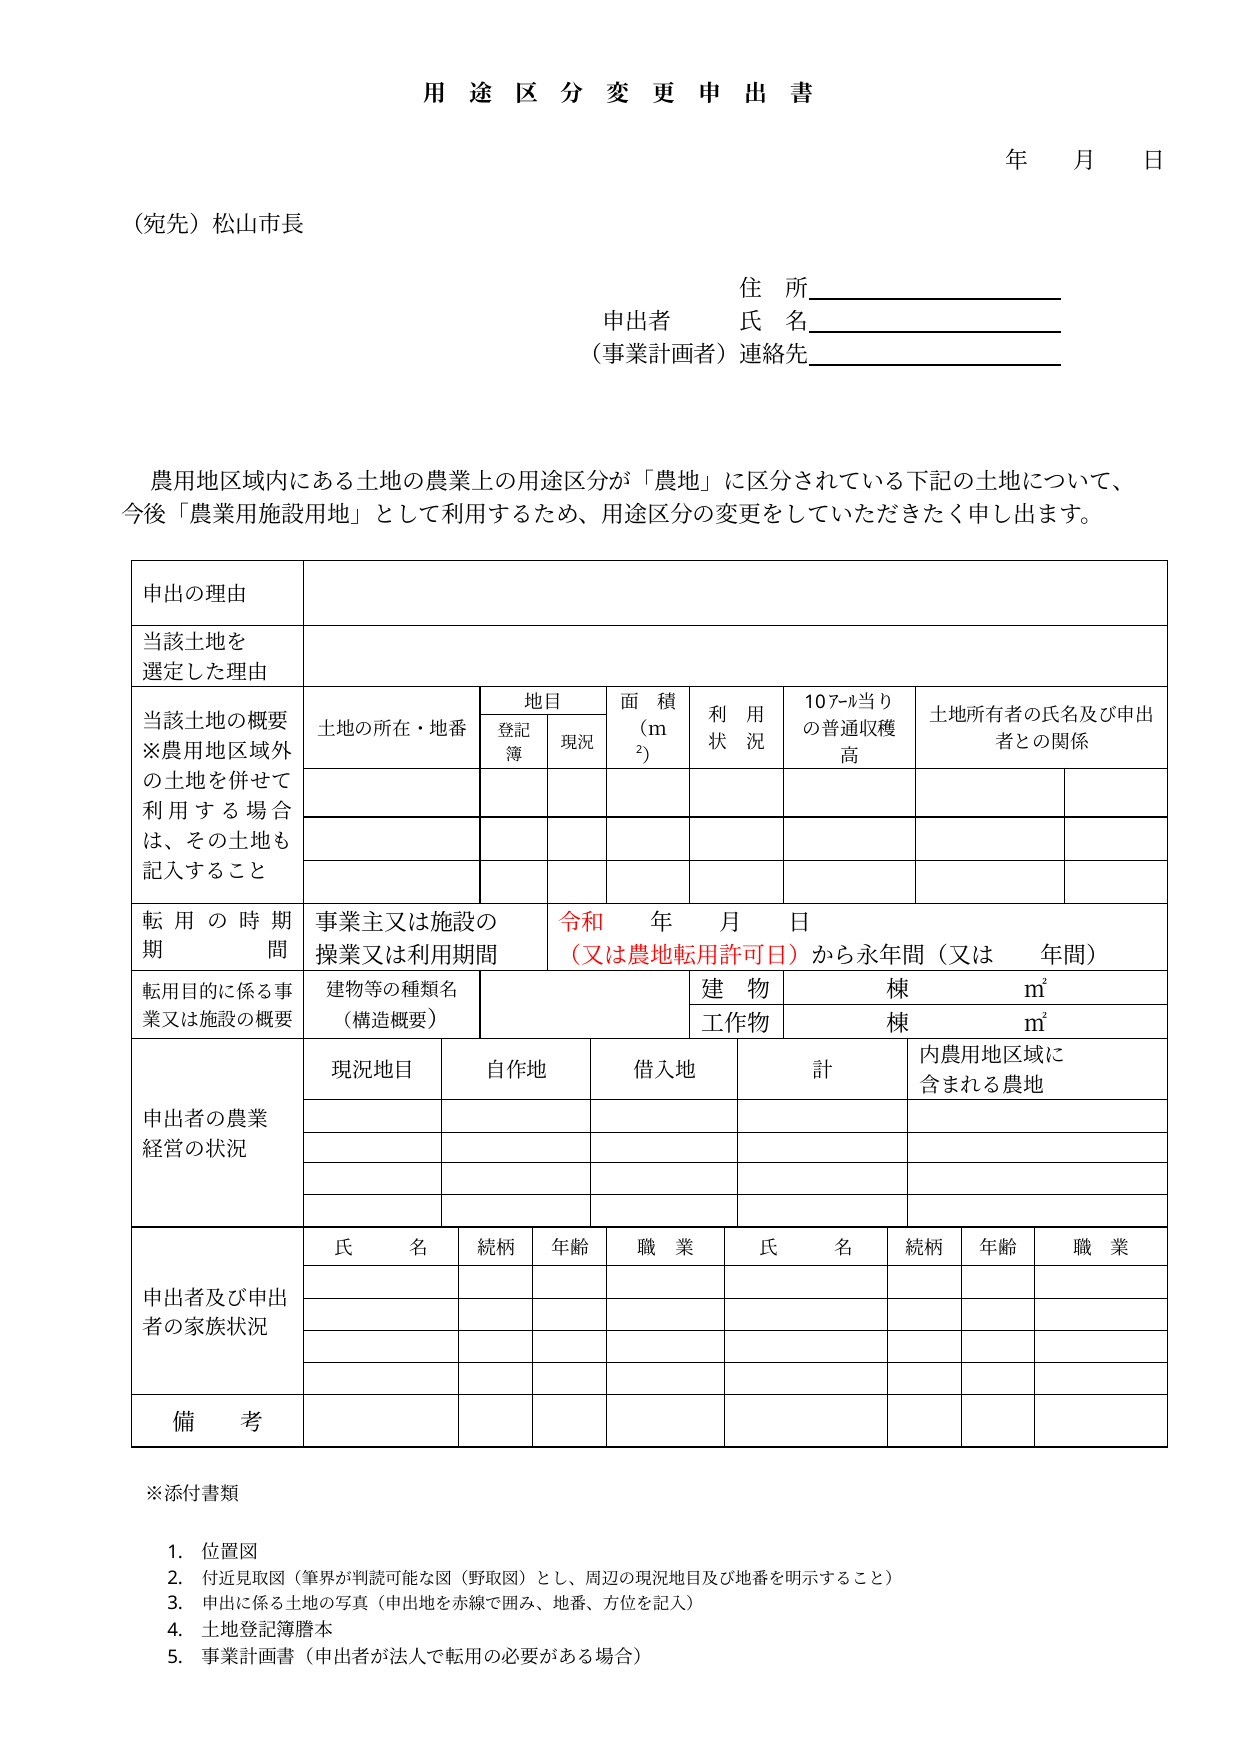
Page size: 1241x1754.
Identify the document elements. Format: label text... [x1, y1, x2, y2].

table_cell 土地所有者の氏名及び申出者との関係 [916, 687, 1167, 767]
table_cell [725, 1395, 887, 1446]
table_cell [888, 1266, 961, 1297]
text 2. 付近見取図（筆界が判読可能な図（野取図）とし、周辺の現況地目及び地番を明示すること） [36, 1564, 1165, 1589]
table_cell [607, 1266, 724, 1297]
table_cell [1035, 1266, 1167, 1297]
table_cell 計 [738, 1039, 907, 1099]
table_cell 続柄 [888, 1228, 961, 1265]
table_cell [738, 1163, 907, 1194]
table_cell [533, 1299, 606, 1330]
table_cell [690, 769, 783, 816]
table_cell [962, 1266, 1034, 1297]
table_cell 職 業 [1035, 1228, 1167, 1265]
text 申出者 氏 名 [75, 303, 1165, 336]
text 年 月 日 [75, 142, 1165, 175]
table_cell [304, 1100, 441, 1132]
table_cell [459, 1266, 532, 1297]
table_cell [888, 1363, 961, 1394]
table_cell [607, 861, 689, 903]
table_header 申出の理由 [132, 561, 303, 625]
table_cell 棟 ㎡ [784, 971, 1167, 1004]
text 5. 事業計画書（申出者が法人で転用の必要がある場合） [36, 1642, 1165, 1669]
table_cell [533, 1331, 606, 1362]
table_cell [591, 1133, 737, 1162]
table_cell [1035, 1363, 1167, 1394]
table_cell [1065, 861, 1167, 903]
table_cell [442, 1195, 590, 1226]
table_cell 地目 [481, 687, 606, 713]
table_cell [690, 818, 783, 860]
table_cell 続柄 [459, 1228, 532, 1265]
table_cell [908, 1163, 1167, 1194]
table_cell [304, 1195, 441, 1226]
table_cell [607, 1299, 724, 1330]
table_cell [459, 1363, 532, 1394]
table_cell [481, 769, 547, 816]
table_cell [962, 1331, 1034, 1362]
table_cell [888, 1331, 961, 1362]
table_cell 土地の所在・地番 [304, 687, 479, 767]
table_cell [916, 818, 1064, 860]
table_cell [916, 769, 1064, 816]
text （宛先）松山市長 [75, 206, 1165, 239]
table_cell [548, 769, 606, 816]
table_cell 備 考 [132, 1395, 303, 1446]
table_cell 内農用地区域に 含まれる農地 [908, 1039, 1167, 1099]
table_cell [725, 1331, 887, 1362]
table_cell [481, 818, 547, 860]
table_cell [304, 1331, 458, 1362]
table_cell [690, 861, 783, 903]
table_cell [304, 1163, 441, 1194]
table_cell 氏 名 [725, 1228, 887, 1265]
table_cell [304, 626, 1167, 686]
table_cell [442, 1163, 590, 1194]
table_cell 申出者の農業 経営の状況 [132, 1039, 303, 1226]
table_cell [784, 769, 915, 816]
table_cell [304, 818, 479, 860]
table_cell 現況 [548, 715, 606, 767]
table_cell [962, 1395, 1034, 1446]
table_cell 事業主又は施設の 操業又は利用期間 [304, 904, 547, 970]
text ※添付書類 [36, 1479, 1165, 1506]
table_cell [725, 1266, 887, 1297]
table_cell [725, 1363, 887, 1394]
table_cell 転 用 の 時 期 期 間 [132, 904, 303, 970]
table_cell 利 用 状 況 [690, 687, 783, 767]
table_cell [607, 1331, 724, 1362]
table_cell [459, 1331, 532, 1362]
table_cell [607, 1395, 724, 1446]
table_cell [725, 1299, 887, 1330]
table_cell 借入地 [591, 1039, 737, 1099]
table_cell [481, 971, 689, 1038]
table_cell [916, 861, 1064, 903]
table_cell [548, 861, 606, 903]
text 1. 位置図 [36, 1537, 1165, 1564]
table_cell 令和 年 月 日 （又は農地転用許可日）から永年間（又は 年間） [548, 904, 1167, 970]
table_cell [533, 1266, 606, 1297]
table_cell [607, 818, 689, 860]
table_cell [548, 818, 606, 860]
table_cell [304, 861, 479, 903]
table_cell [1035, 1299, 1167, 1330]
table_cell [1035, 1331, 1167, 1362]
table_cell [591, 1195, 737, 1226]
table_cell [784, 818, 915, 860]
table_cell [607, 1363, 724, 1394]
table_cell [888, 1299, 961, 1330]
table_cell [459, 1299, 532, 1330]
table_header [304, 561, 1167, 625]
table_cell 建 物 [690, 971, 783, 1004]
table_cell [304, 1299, 458, 1330]
table_cell [304, 1363, 458, 1394]
table_cell [459, 1395, 532, 1446]
table_cell [908, 1100, 1167, 1132]
table_cell [533, 1363, 606, 1394]
table_cell 当該土地を 選定した理由 [132, 626, 303, 686]
table_cell [591, 1100, 737, 1132]
table_cell 年齢 [533, 1228, 606, 1265]
table_cell 申出者及び申出者の家族状況 [132, 1228, 303, 1394]
table_cell 10ｱｰﾙ当りの普通収穫高 [784, 687, 915, 767]
table_cell 当該土地の概要 ※農用地区域外の土地を併せて利用する場合は、その土地も記入すること [132, 687, 303, 903]
text 住 所 [75, 270, 1165, 303]
table_cell [442, 1100, 590, 1132]
table_cell [962, 1363, 1034, 1394]
table_cell [304, 1133, 441, 1162]
table_cell 登記簿 [481, 715, 547, 767]
table_cell [304, 769, 479, 816]
table_cell [533, 1395, 606, 1446]
table_cell [442, 1133, 590, 1162]
table_cell 氏 名 [304, 1228, 458, 1265]
table_cell [738, 1133, 907, 1162]
table_cell [481, 861, 547, 903]
table_cell 棟 ㎡ [784, 1005, 1167, 1038]
table_cell [591, 1163, 737, 1194]
table_cell [1065, 769, 1167, 816]
table_cell [738, 1100, 907, 1132]
table_cell 現況地目 [304, 1039, 441, 1099]
table_cell 自作地 [442, 1039, 590, 1099]
table_cell [908, 1133, 1167, 1162]
table_cell [888, 1395, 961, 1446]
table_cell [908, 1195, 1167, 1226]
text 4. 土地登記簿謄本 [36, 1615, 1165, 1642]
table_cell 面 積 （ｍ2） [607, 687, 689, 767]
table_cell 職 業 [607, 1228, 724, 1265]
table_cell 工作物 [690, 1005, 783, 1038]
table_cell 転用目的に係る事業又は施設の概要 [132, 971, 303, 1038]
text 今後「農業用施設用地」として利用するため、用途区分の変更をしていただきたく申し出ます。 [75, 496, 1165, 529]
table_cell 年齢 [962, 1228, 1034, 1265]
table_cell [1035, 1395, 1167, 1446]
text 用 途 区 分 変 更 申 出 書 [75, 75, 1161, 108]
text （事業計画者）連絡先 [75, 336, 1165, 369]
table_cell [1065, 818, 1167, 860]
table_cell [962, 1299, 1034, 1330]
text 農用地区域内にある土地の農業上の用途区分が「農地」に区分されている下記の土地について、 [82, 463, 1165, 496]
table_cell [304, 1266, 458, 1297]
text 3. 申出に係る土地の写真（申出地を赤線で囲み、地番、方位を記入） [36, 1589, 1165, 1615]
table_cell [607, 769, 689, 816]
table_cell 建物等の種類名 （構造概要） [304, 971, 479, 1038]
table_cell [304, 1395, 458, 1446]
table_cell [784, 861, 915, 903]
table_cell [738, 1195, 907, 1226]
